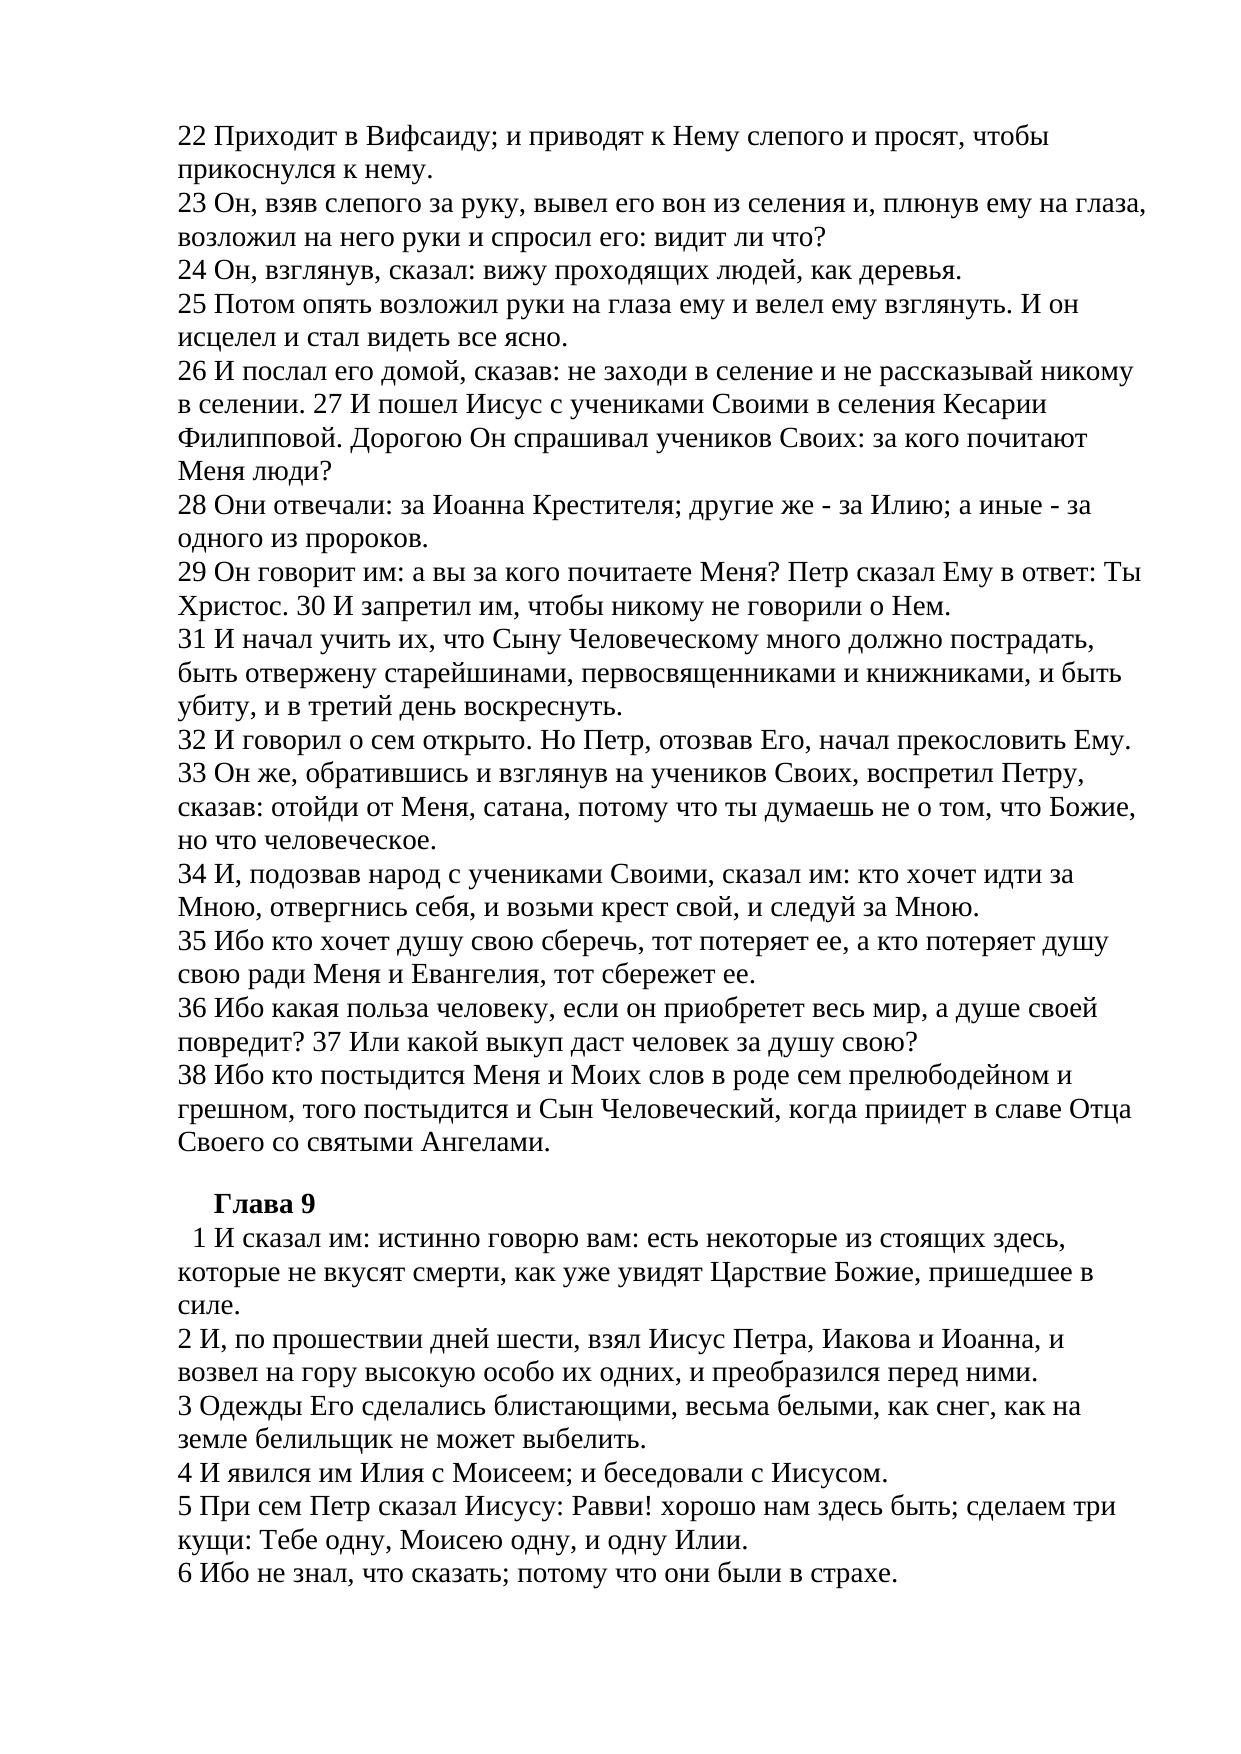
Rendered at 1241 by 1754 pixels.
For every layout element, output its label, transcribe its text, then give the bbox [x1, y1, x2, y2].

text 4 И явился им Илия с Моисеем; и беседовали с Иисусом. [177, 1455, 1152, 1488]
text 34 И, подозвав народ с учениками Своими, сказал им: кто хочет идти за Мною, отвергнись себя, и возьми крест свой, и следуй за Мною. [177, 856, 1152, 923]
text 35 Ибо кто хочет душу свою сберечь, тот потеряет ее, а кто потеряет душу свою ради Меня и Евангелия, тот сбережет ее. [177, 923, 1152, 990]
text 24 Он, взглянув, сказал: вижу проходящих людей, как деревья. [177, 252, 1152, 286]
text Глава 9 [177, 1187, 1152, 1220]
text 32 И говорил о сем открыто. Но Петр, отозвав Его, начал прекословить Ему. [177, 722, 1152, 755]
text 3 Одежды Его сделались блистающими, весьма белыми, как снег, как на земле белильщик не может выбелить. [177, 1388, 1152, 1455]
text 33 Он же, обратившись и взглянув на учеников Своих, воспретил Петру, сказав: отойди от Меня, сатана, потому что ты думаешь не о том, что Божие, но что человеческое. [177, 755, 1152, 856]
text 28 Они отвечали: за Иоанна Крестителя; другие же - за Илию; а иные - за одного из пророков. [177, 487, 1152, 554]
text 29 Он говорит им: а вы за кого почитаете Меня? Петр сказал Ему в ответ: Ты Христос. 30 И запретил им, чтобы никому не говорили о Нем. [177, 554, 1152, 621]
text 26 И послал его домой, сказав: не заходи в селение и не рассказывай никому в селении. 27 И пошел Иисус с учениками Своими в селения Кесарии Филипповой. Дорогою Он спрашивал учеников Своих: за кого почитают Меня люди? [177, 353, 1152, 487]
text 6 Ибо не знал, что сказать; потому что они были в страхе. [177, 1556, 1152, 1589]
text 1 И сказал им: истинно говорю вам: есть некоторые из стоящих здесь, которые не вкусят смерти, как уже увидят Царствие Божие, пришедшее в силе. [177, 1220, 1152, 1321]
text 5 При сем Петр сказал Иисусу: Равви! хорошо нам здесь быть; сделаем три кущи: Тебе одну, Моисею одну, и одну Илии. [177, 1488, 1152, 1556]
text 36 Ибо какая польза человеку, если он приобретет весь мир, а душе своей повредит? 37 Или какой выкуп даст человек за душу свою? [177, 990, 1152, 1057]
text 23 Он, взяв слепого за руку, вывел его вон из селения и, плюнув ему на глаза, возложил на него руки и спросил его: видит ли что? [177, 185, 1152, 252]
text 22 Приходит в Вифсаиду; и приводят к Нему слепого и просят, чтобы прикоснулся к нему. [177, 118, 1152, 185]
text 25 Потом опять возложил руки на глаза ему и велел ему взглянуть. И он исцелел и стал видеть все ясно. [177, 286, 1152, 353]
text 31 И начал учить их, что Сыну Человеческому много должно пострадать, быть отвержену старейшинами, первосвященниками и книжниками, и быть убиту, и в третий день воскреснуть. [177, 621, 1152, 722]
text 2 И, по прошествии дней шести, взял Иисус Петра, Иакова и Иоанна, и возвел на гору высокую особо их одних, и преобразился перед ними. [177, 1321, 1152, 1388]
text 38 Ибо кто постыдится Меня и Моих слов в роде сем прелюбодейном и грешном, того постыдится и Сын Человеческий, когда приидет в славе Отца Своего со святыми Ангелами. [177, 1057, 1152, 1158]
